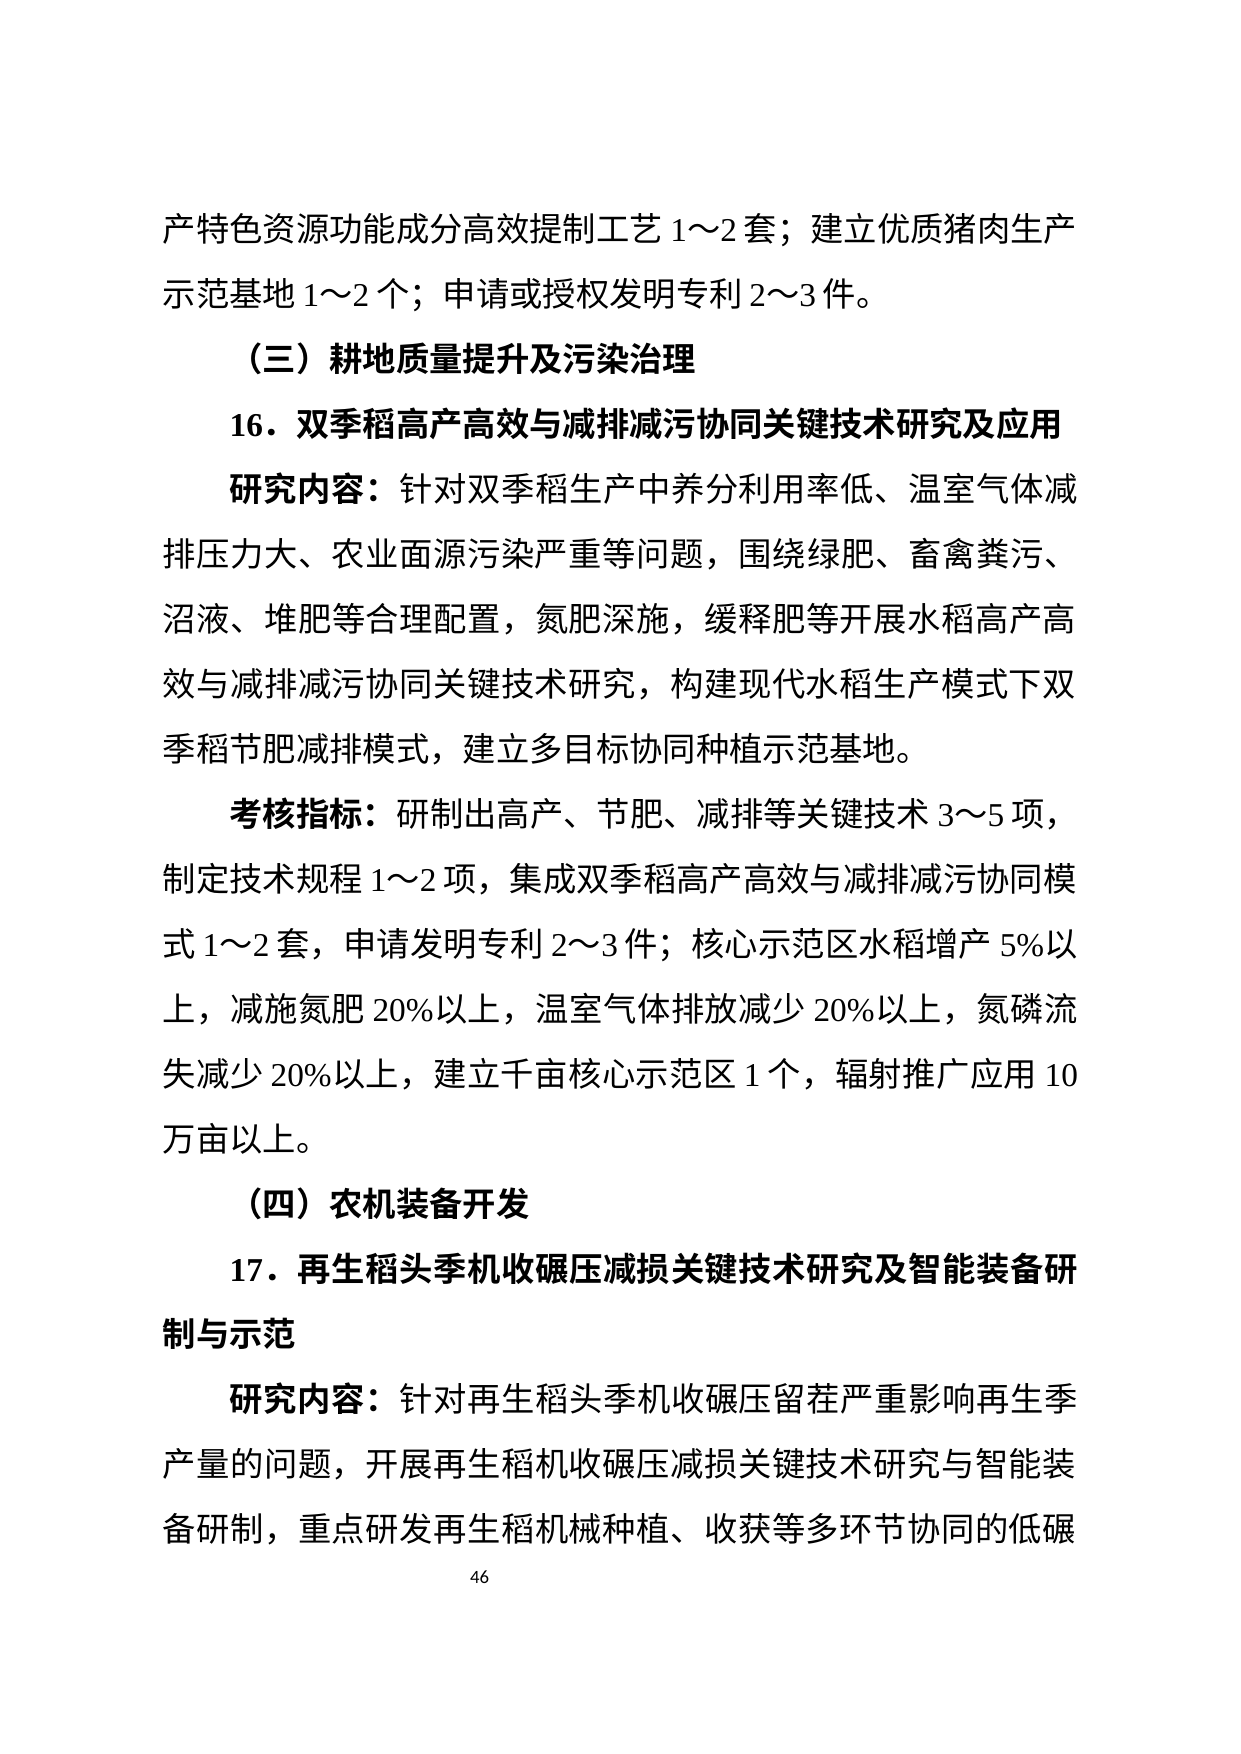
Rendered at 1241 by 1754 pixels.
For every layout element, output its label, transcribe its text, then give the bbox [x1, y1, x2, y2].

text 17．再生稻头季机收碾压减损关键技术研究及智能装备研制与示范 [162, 1234, 1078, 1364]
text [162, 194, 1078, 324]
text 16．双季稻高产高效与减排减污协同关键技术研究及应用 [162, 389, 1078, 454]
text 考核指标：研制出高产、节肥、减排等关键技术3～5项，制定技术规程1～2项，集成双季稻高产高效与减排减污协同模式1～2套，申请发明专利2～3件；核心示范区水稻增产5%以上，减施氮肥20%以上，温室气体排放减少20%以上，氮磷流失减少20%以上，建立千亩核心示范区1个，辐射推广应用10万亩以上。 [162, 779, 1078, 1169]
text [162, 1364, 1078, 1559]
text 研究内容：针对双季稻生产中养分利用率低、温室气体减排压力大、农业面源污染严重等问题，围绕绿肥、畜禽粪污、沼液、堆肥等合理配置，氮肥深施，缓释肥等开展水稻高产高效与减排减污协同关键技术研究，构建现代水稻生产模式下双季稻节肥减排模式，建立多目标协同种植示范基地。 [162, 454, 1078, 779]
text （四）农机装备开发 [162, 1169, 1078, 1234]
text （三）耕地质量提升及污染治理 [162, 324, 1078, 389]
